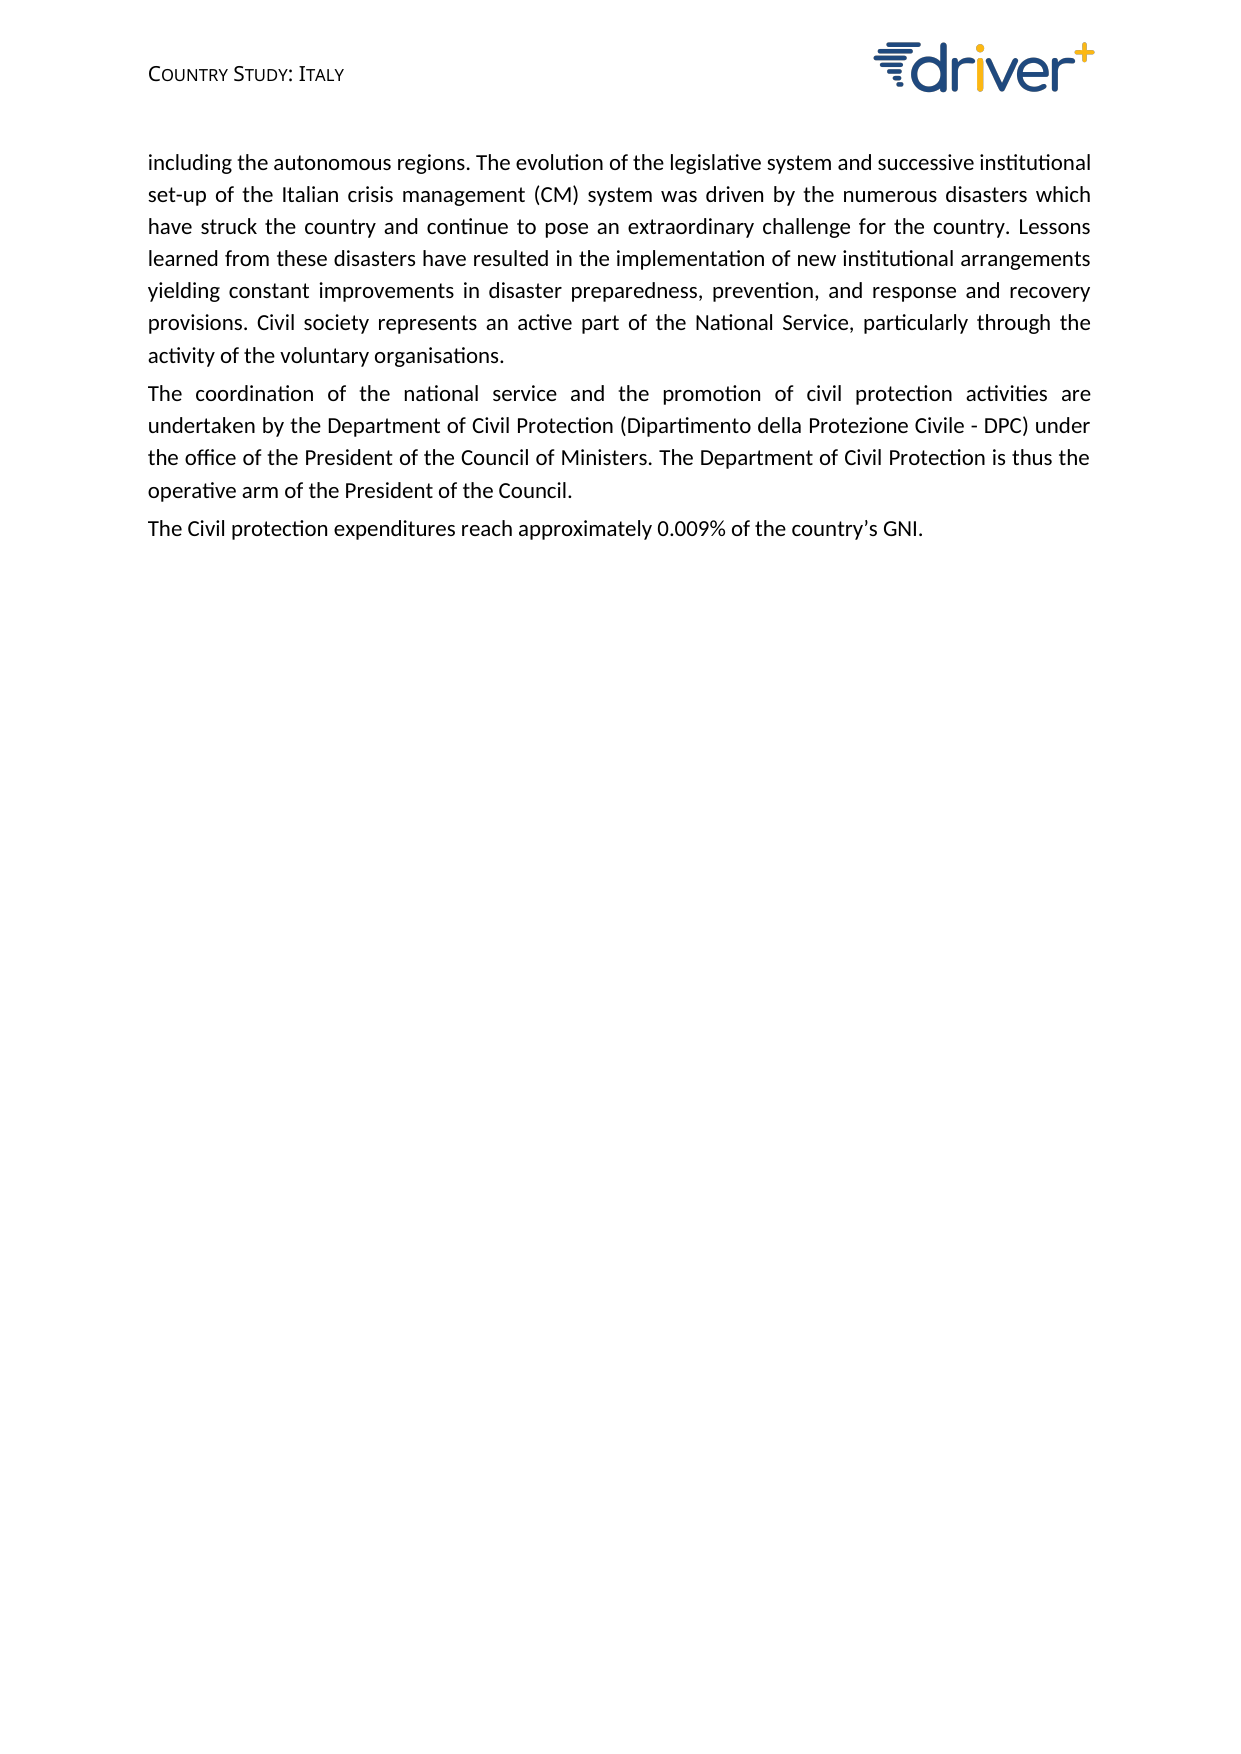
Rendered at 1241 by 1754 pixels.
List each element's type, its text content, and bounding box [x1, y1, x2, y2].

picture [864, 31, 1102, 101]
text The coordination of the national service and the promotion of civil protection activities are undertaken by the Department of Civil Protection (Dipartimento della Protezione Civile - DPC) under the office of the President of the Council of Ministers. The Department of Civil Protection is thus the operative arm of the President of the Council. [148, 379, 1093, 504]
text The Civil protection expenditures reach approximately 0.009% of the country’s GNI. [148, 514, 1093, 542]
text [148, 148, 1093, 369]
